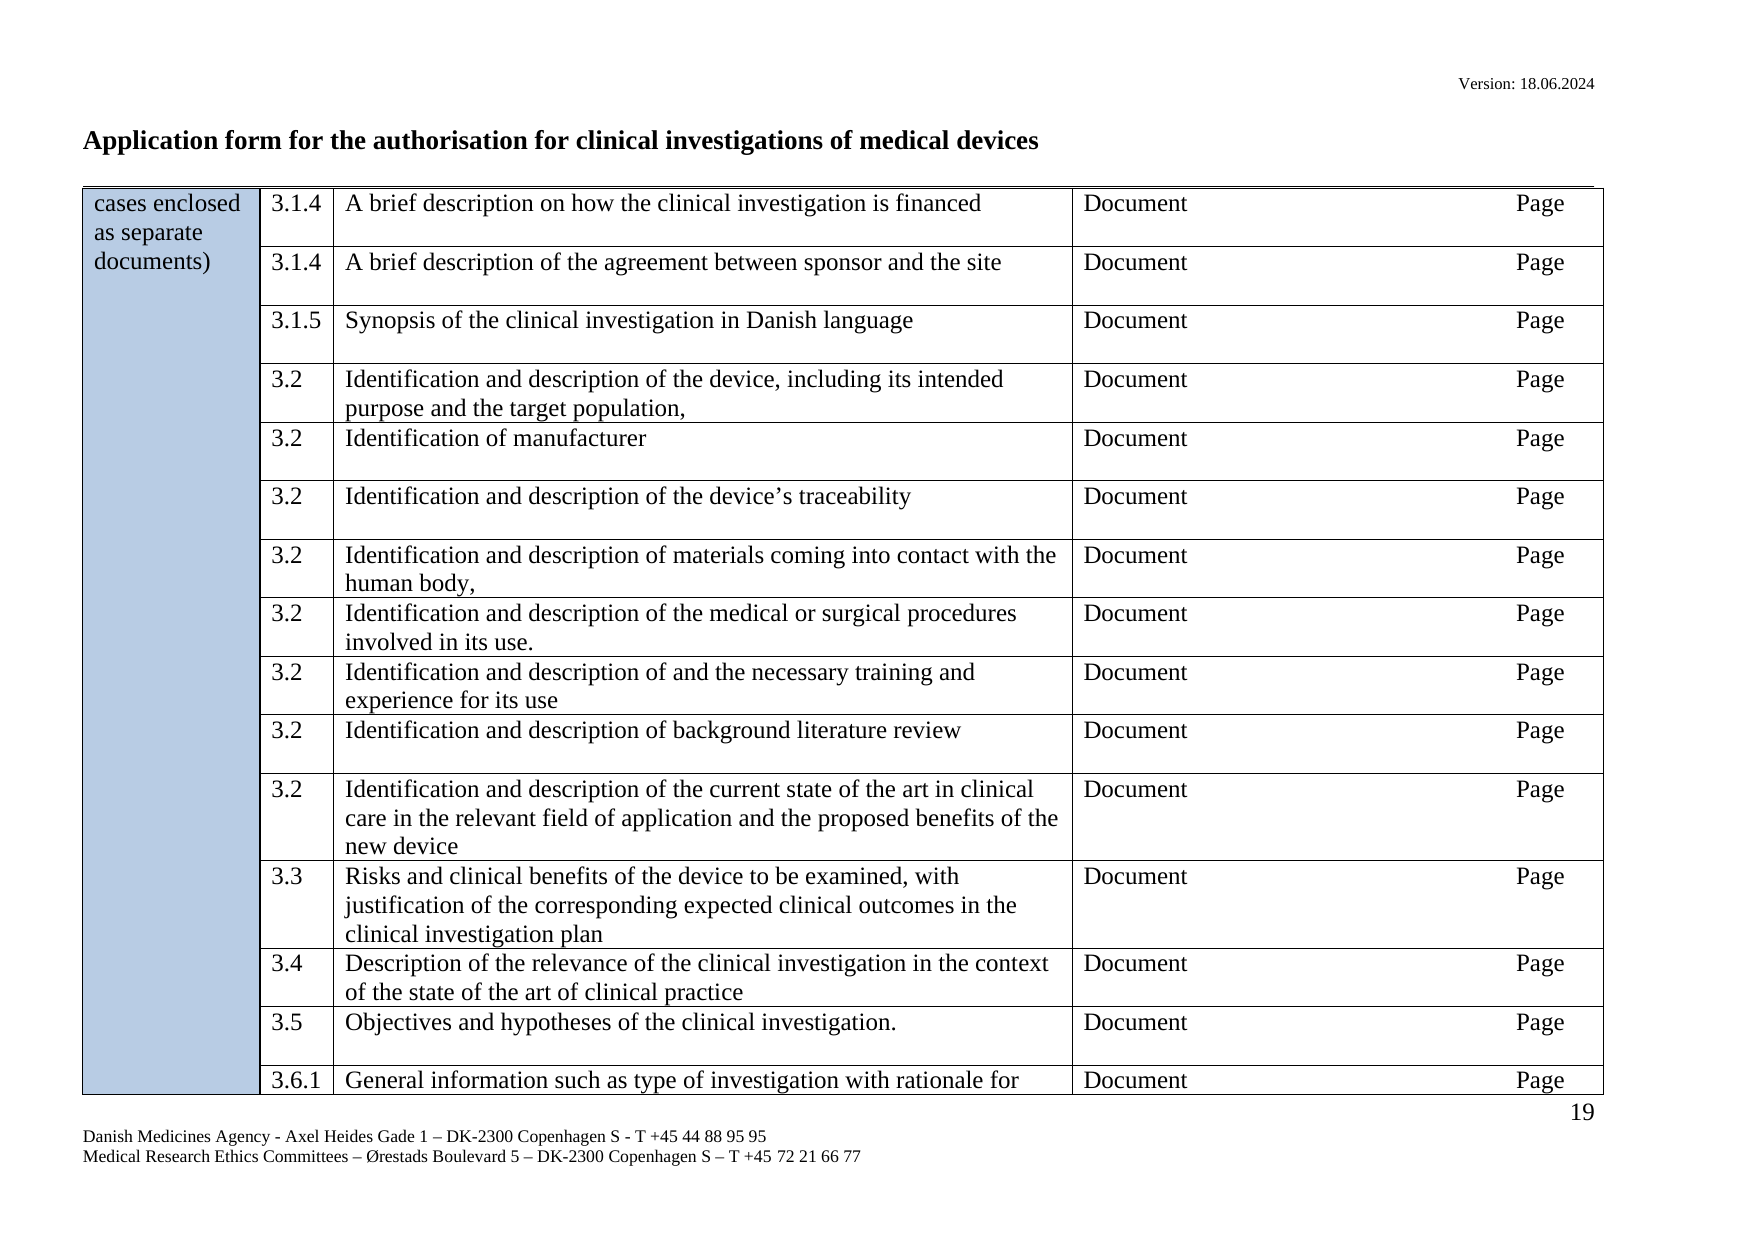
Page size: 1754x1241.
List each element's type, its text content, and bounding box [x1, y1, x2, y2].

table_cell Identification and description of the current state of the art in clinical care in the relevant field of application and the proposed benefits of the new device [334, 774, 1072, 860]
table_cell A brief description of the agreement between sponsor and the site [334, 247, 1072, 304]
table_cell Identification and description of the medical or surgical procedures involved in its use. [334, 598, 1072, 656]
table_cell Document Page [1073, 598, 1603, 656]
table_cell 3.5 [261, 1007, 333, 1064]
table_cell A brief description on how the clinical investigation is financed [334, 189, 1072, 246]
table_cell Identification and description of background literature review [334, 715, 1072, 773]
table_cell 3.3 [261, 861, 333, 947]
table_cell Document Page [1073, 306, 1603, 363]
table_cell Document Page [1073, 247, 1603, 304]
table_cell Document Page [1073, 481, 1603, 539]
table_cell 3.2 [261, 715, 333, 773]
table_cell 3.4 [261, 949, 333, 1006]
table_cell 3.2 [261, 774, 333, 860]
table_cell Synopsis of the clinical investigation in Danish language [334, 306, 1072, 363]
table_cell 3.1.4 [261, 189, 333, 246]
table_cell Identification and description of and the necessary training and experience for its use [334, 657, 1072, 714]
table_cell Identification and description of the device’s traceability [334, 481, 1072, 539]
table_cell Document Page [1073, 949, 1603, 1006]
table_cell Identification and description of the device, including its intended purpose and the target population, [334, 364, 1072, 422]
table_cell 3.2 [261, 423, 333, 480]
table_cell Document Page [1073, 1066, 1603, 1094]
table_cell Document Page [1073, 364, 1603, 422]
table_cell Document Page [1073, 715, 1603, 773]
table_cell 3.2 [261, 364, 333, 422]
table_cell Document Page [1073, 189, 1603, 246]
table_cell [334, 1066, 1072, 1094]
table_cell Description of the relevance of the clinical investigation in the context of the state of the art of clinical practice [334, 949, 1072, 1006]
table_cell Objectives and hypotheses of the clinical investigation. [334, 1007, 1072, 1064]
table_cell 3.2 [261, 598, 333, 656]
table_cell Document Page [1073, 774, 1603, 860]
table_cell Document Page [1073, 657, 1603, 714]
table_cell 3.2 [261, 540, 333, 597]
table_cell Identification and description of materials coming into contact with the human body, [334, 540, 1072, 597]
table_cell 3.1.5 [261, 306, 333, 363]
table_cell Document Page [1073, 861, 1603, 947]
table_cell 3.2 [261, 657, 333, 714]
table_cell 3.6.1 [261, 1066, 333, 1094]
table_cell 3.2 [261, 481, 333, 539]
table_cell Document Page [1073, 1007, 1603, 1064]
table_cell Risks and clinical benefits of the device to be examined, with justification of the corresponding expected clinical outcomes in the clinical investigation plan [334, 861, 1072, 947]
table_cell 3.1.4 [261, 247, 333, 304]
table_cell Document Page [1073, 423, 1603, 480]
table_cell Document Page [1073, 540, 1603, 597]
table_cell Identification of manufacturer [334, 423, 1072, 480]
